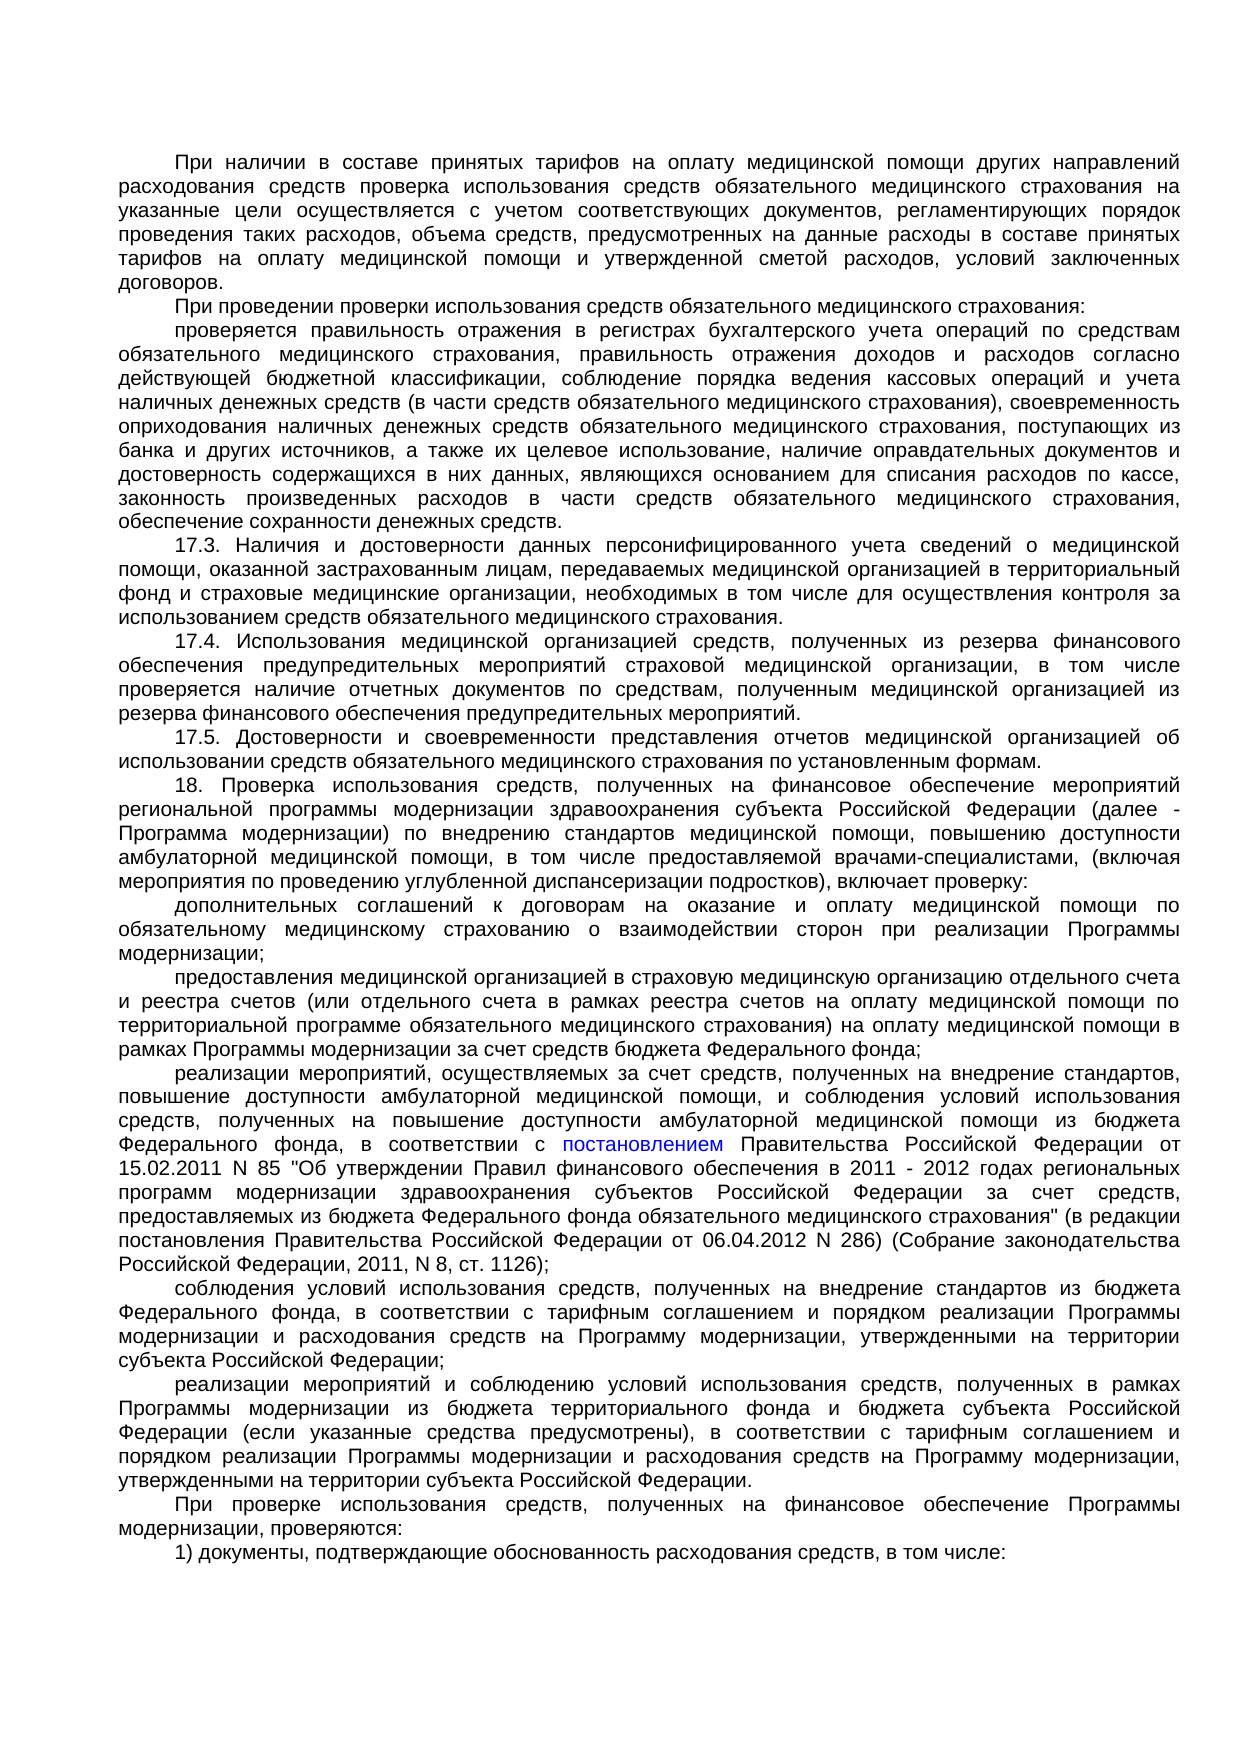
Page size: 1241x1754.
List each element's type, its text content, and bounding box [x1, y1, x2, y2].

text При проведении проверки использования средств обязательного медицинского страхования: [118, 294, 1181, 318]
text 17.3. Наличия и достоверности данных персонифицированного учета сведений о медицинской помощи, оказанной застрахованным лицам, передаваемых медицинской организацией в территориальный фонд и страховые медицинские организации, необходимых в том числе для осуществления контроля за использованием средств обязательного медицинского страхования. [118, 533, 1181, 629]
text 18. Проверка использования средств, полученных на финансовое обеспечение мероприятий региональной программы модернизации здравоохранения субъекта Российской Федерации (далее - Программа модернизации) по внедрению стандартов медицинской помощи, повышению доступности амбулаторной медицинской помощи, в том числе предоставляемой врачами-специалистами, (включая мероприятия по проведению углубленной диспансеризации подростков), включает проверку: [118, 773, 1181, 893]
text 17.5. Достоверности и своевременности представления отчетов медицинской организацией об использовании средств обязательного медицинского страхования по установленным формам. [118, 725, 1181, 773]
text 17.4. Использования медицинской организацией средств, полученных из резерва финансового обеспечения предупредительных мероприятий страховой медицинской организации, в том числе проверяется наличие отчетных документов по средствам, полученным медицинской организацией из резерва финансового обеспечения предупредительных мероприятий. [118, 629, 1181, 725]
text реализации мероприятий, осуществляемых за счет средств, полученных на внедрение стандартов, повышение доступности амбулаторной медицинской помощи, и соблюдения условий использования средств, полученных на повышение доступности амбулаторной медицинской помощи из бюджета Федерального фонда, в соответствии с постановлением Правительства Российской Федерации от 15.02.2011 N 85 "Об утверждении Правил финансового обеспечения в 2011 - 2012 годах региональных программ модернизации здравоохранения субъектов Российской Федерации за счет средств, предоставляемых из бюджета Федерального фонда обязательного медицинского страхования" (в редакции постановления Правительства Российской Федерации от 06.04.2012 N 286) (Собрание законодательства Российской Федерации, 2011, N 8, ст. 1126); [118, 1060, 1181, 1276]
text 1) документы, подтверждающие обоснованность расходования средств, в том числе: [118, 1539, 1181, 1563]
text При наличии в составе принятых тарифов на оплату медицинской помощи других направлений расходования средств проверка использования средств обязательного медицинского страхования на указанные цели осуществляется с учетом соответствующих документов, регламентирующих порядок проведения таких расходов, объема средств, предусмотренных на данные расходы в составе принятых тарифов на оплату медицинской помощи и утвержденной сметой расходов, условий заключенных договоров. [118, 150, 1181, 294]
text дополнительных соглашений к договорам на оказание и оплату медицинской помощи по обязательному медицинскому страхованию о взаимодействии сторон при реализации Программы модернизации; [118, 893, 1181, 964]
text предоставления медицинской организацией в страховую медицинскую организацию отдельного счета и реестра счетов (или отдельного счета в рамках реестра счетов на оплату медицинской помощи по территориальной программе обязательного медицинского страхования) на оплату медицинской помощи в рамках Программы модернизации за счет средств бюджета Федерального фонда; [118, 964, 1181, 1060]
text При проверке использования средств, полученных на финансовое обеспечение Программы модернизации, проверяются: [118, 1492, 1181, 1539]
text реализации мероприятий и соблюдению условий использования средств, полученных в рамках Программы модернизации из бюджета территориального фонда и бюджета субъекта Российской Федерации (если указанные средства предусмотрены), в соответствии с тарифным соглашением и порядком реализации Программы модернизации и расходования средств на Программу модернизации, утвержденными на территории субъекта Российской Федерации. [118, 1372, 1181, 1492]
text соблюдения условий использования средств, полученных на внедрение стандартов из бюджета Федерального фонда, в соответствии с тарифным соглашением и порядком реализации Программы модернизации и расходования средств на Программу модернизации, утвержденными на территории субъекта Российской Федерации; [118, 1276, 1181, 1372]
text проверяется правильность отражения в регистрах бухгалтерского учета операций по средствам обязательного медицинского страхования, правильность отражения доходов и расходов согласно действующей бюджетной классификации, соблюдение порядка ведения кассовых операций и учета наличных денежных средств (в части средств обязательного медицинского страхования), своевременность оприходования наличных денежных средств обязательного медицинского страхования, поступающих из банка и других источников, а также их целевое использование, наличие оправдательных документов и достоверность содержащихся в них данных, являющихся основанием для списания расходов по кассе, законность произведенных расходов в части средств обязательного медицинского страхования, обеспечение сохранности денежных средств. [118, 318, 1181, 533]
